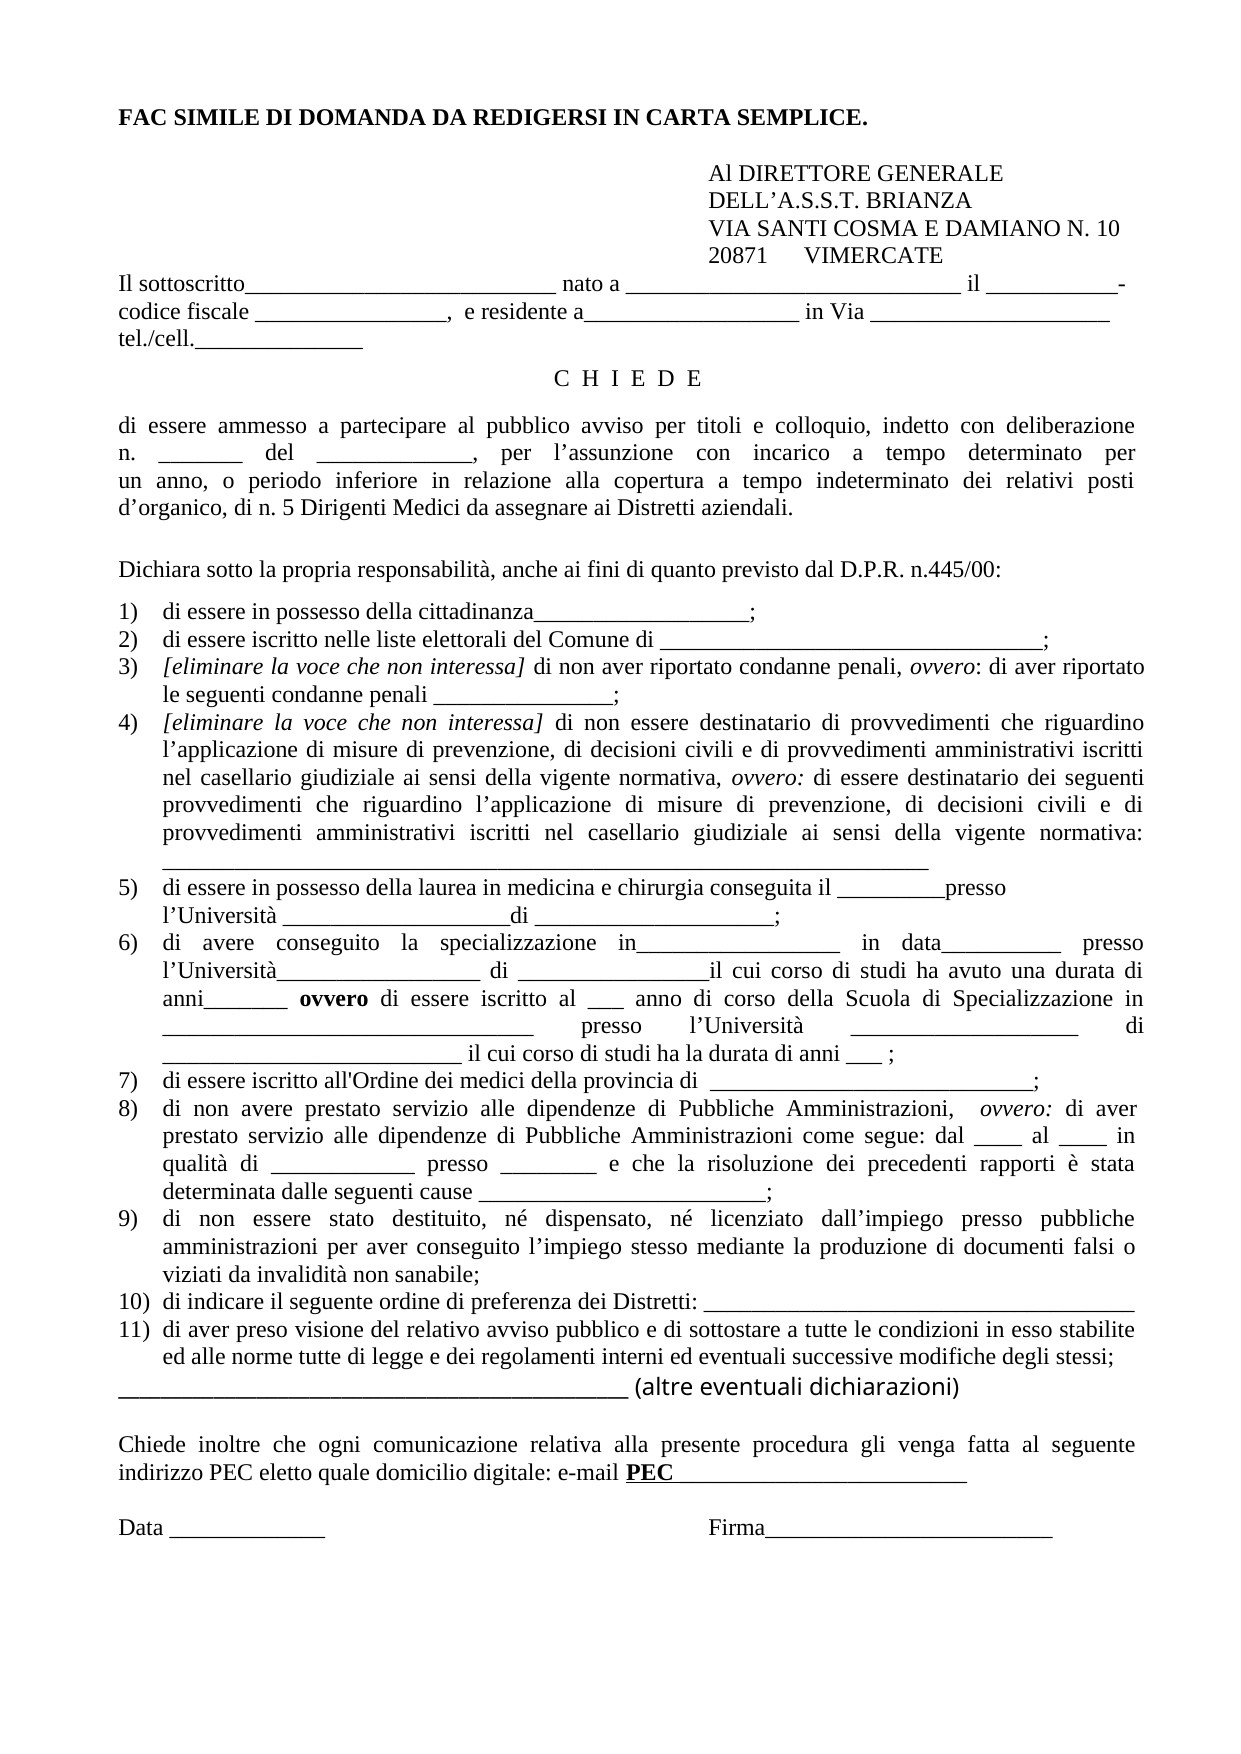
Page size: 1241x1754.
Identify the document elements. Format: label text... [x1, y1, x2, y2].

text di essere ammesso a partecipare al pubblico avviso per titoli e colloquio, indetto con deliberazione n. _______ del _____________, per l’assunzione con incarico a tempo determinato per un anno, o periodo inferiore in relazione alla copertura a tempo indeterminato dei relativi posti d’organico, di n. 5 Dirigenti Medici da assegnare ai Distretti aziendali. [118, 411, 1137, 521]
list di essere iscritto all'Ordine dei medici della provincia di ___________________________; [118, 1066, 1145, 1094]
list di essere in possesso della cittadinanza__________________; [118, 597, 1145, 625]
text l’Università ___________________di ____________________; [162, 901, 1145, 928]
text Data _____________ Firma________________________ [118, 1513, 1137, 1541]
text FAC SIMILE DI DOMANDA DA REDIGERSI IN CARTA SEMPLICE. [118, 103, 1137, 131]
list di non essere stato destituito, né dispensato, né licenziato dall’impiego presso pubbliche amministrazioni per aver conseguito l’impiego stesso mediante la produzione di documenti falsi o viziati da invalidità non sanabile; [118, 1204, 1137, 1287]
list di non avere prestato servizio alle dipendenze di Pubbliche Amministrazioni, ovvero: di aver prestato servizio alle dipendenze di Pubbliche Amministrazioni come segue: dal ____ al ____ in qualità di ____________ presso ________ e che la risoluzione dei precedenti rapporti è stata determinata dalle seguenti cause ________________________; [118, 1094, 1137, 1204]
list [eliminare la voce che non interessa] di non aver riportato condanne penali, ovvero: di aver riportato le seguenti condanne penali _______________; [118, 652, 1145, 707]
text C H I E D E [118, 364, 1137, 391]
text DELL’A.S.S.T. BRIANZA [118, 186, 1137, 214]
text Dichiara sotto la propria responsabilità, anche ai fini di quanto previsto dal D.P.R. n.445/00: [118, 555, 1145, 583]
list di aver preso visione del relativo avviso pubblico e di sottostare a tutte le condizioni in esso stabilite ed alle norme tutte di legge e dei regolamenti interni ed eventuali successive modifiche degli stessi; [118, 1315, 1137, 1370]
list di essere iscritto nelle liste elettorali del Comune di ________________________________; [118, 625, 1145, 652]
list di avere conseguito la specializzazione in_________________ in data__________ presso l’Università_________________ di ________________il cui corso di studi ha avuto una durata di anni_______ ovvero di essere iscritto al ___ anno di corso della Scuola di Specializzazione in _______________________________ presso l’Università ___________________ di _________________________ il cui corso di studi ha la durata di anni ___ ; [118, 928, 1145, 1066]
text Chiede inoltre che ogni comunicazione relativa alla presente procedura gli venga fatta al seguente indirizzo PEC eletto quale domicilio digitale: e-mail PEC ________________________ [118, 1430, 1137, 1485]
text 20871 VIMERCATE [118, 241, 1137, 269]
list di indicare il seguente ordine di preferenza dei Distretti: ____________________________________ [118, 1287, 1137, 1315]
text Il sottoscritto__________________________ nato a ____________________________ il ___________- codice fiscale ________________, e residente a__________________ in Via ____________________ tel./cell.______________ [118, 269, 1137, 352]
list [eliminare la voce che non interessa] di non essere destinatario di provvedimenti che riguardino l’applicazione di misure di prevenzione, di decisioni civili e di provvedimenti amministrativi iscritti nel casellario giudiziale ai sensi della vigente normativa, ovvero: di essere destinatario dei seguenti provvedimenti che riguardino l’applicazione di misure di prevenzione, di decisioni civili e di provvedimenti amministrativi iscritti nel casellario giudiziale ai sensi della vigente normativa: ________________________________________________________________ [118, 707, 1145, 873]
text Al DIRETTORE GENERALE [118, 159, 1137, 186]
list di essere in possesso della laurea in medicina e chirurgia conseguita il _________presso [118, 873, 1145, 901]
text VIA SANTI COSMA E DAMIANO N. 10 [118, 214, 1137, 241]
